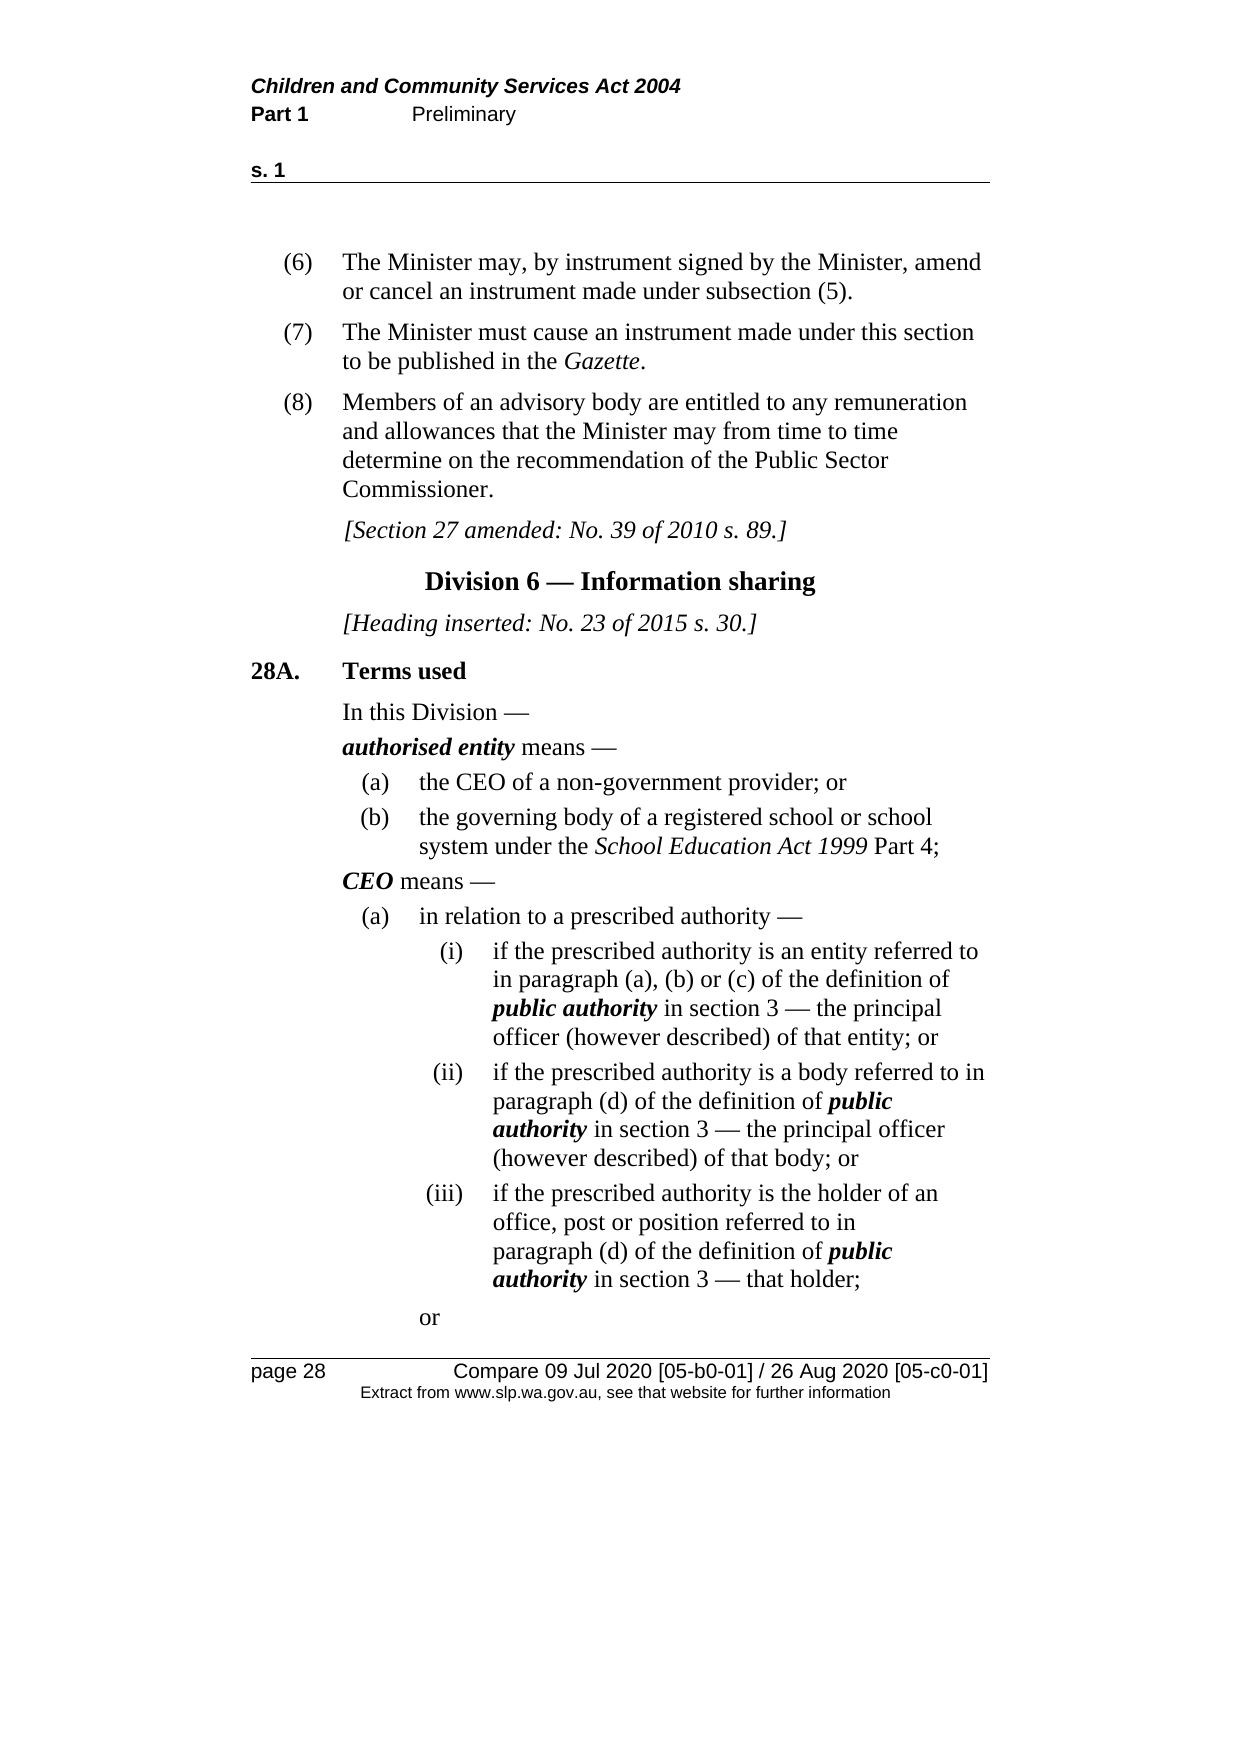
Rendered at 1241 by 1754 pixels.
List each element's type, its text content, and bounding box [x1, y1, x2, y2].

text [Section 27 amended: No. 39 of 2010 s. 89.] [251, 515, 990, 544]
text (6) The Minister may, by instrument signed by the Minister, amend or cancel an instrument made under subsection (5). [251, 247, 990, 305]
text (a) in relation to a prescribed authority — [251, 901, 990, 929]
text (b) the governing body of a registered school or school system under the School Education Act 1999 Part 4; [251, 802, 990, 859]
subtitle 28A. Terms used [251, 656, 990, 684]
text or [251, 1302, 990, 1330]
text (i) if the prescribed authority is an entity referred to in paragraph (a), (b) or (c) of the definition of public authority in section 3 — the principal officer (however described) of that entity; or [251, 936, 990, 1051]
text (ii) if the prescribed authority is a body referred to in paragraph (d) of the definition of public authority in section 3 — the principal officer (however described) of that body; or [251, 1057, 990, 1172]
subtitle Division 6 — Information sharing [251, 564, 990, 596]
text (7) The Minister must cause an instrument made under this section to be published in the Gazette. [251, 317, 990, 375]
text CEO means — [251, 866, 990, 894]
text (8) Members of an advisory body are entitled to any remuneration and allowances that the Minister may from time to time determine on the recommendation of the Public Sector Commissioner. [251, 387, 990, 502]
text authorised entity means — [251, 732, 990, 761]
subtitle [Heading inserted: No. 23 of 2015 s. 30.] [251, 608, 990, 637]
text In this Division — [251, 697, 990, 726]
text (a) the CEO of a non-government provider; or [251, 767, 990, 796]
text (iii) if the prescribed authority is the holder of an office, post or position referred to in paragraph (d) of the definition of public authority in section 3 — that holder; [251, 1178, 990, 1293]
